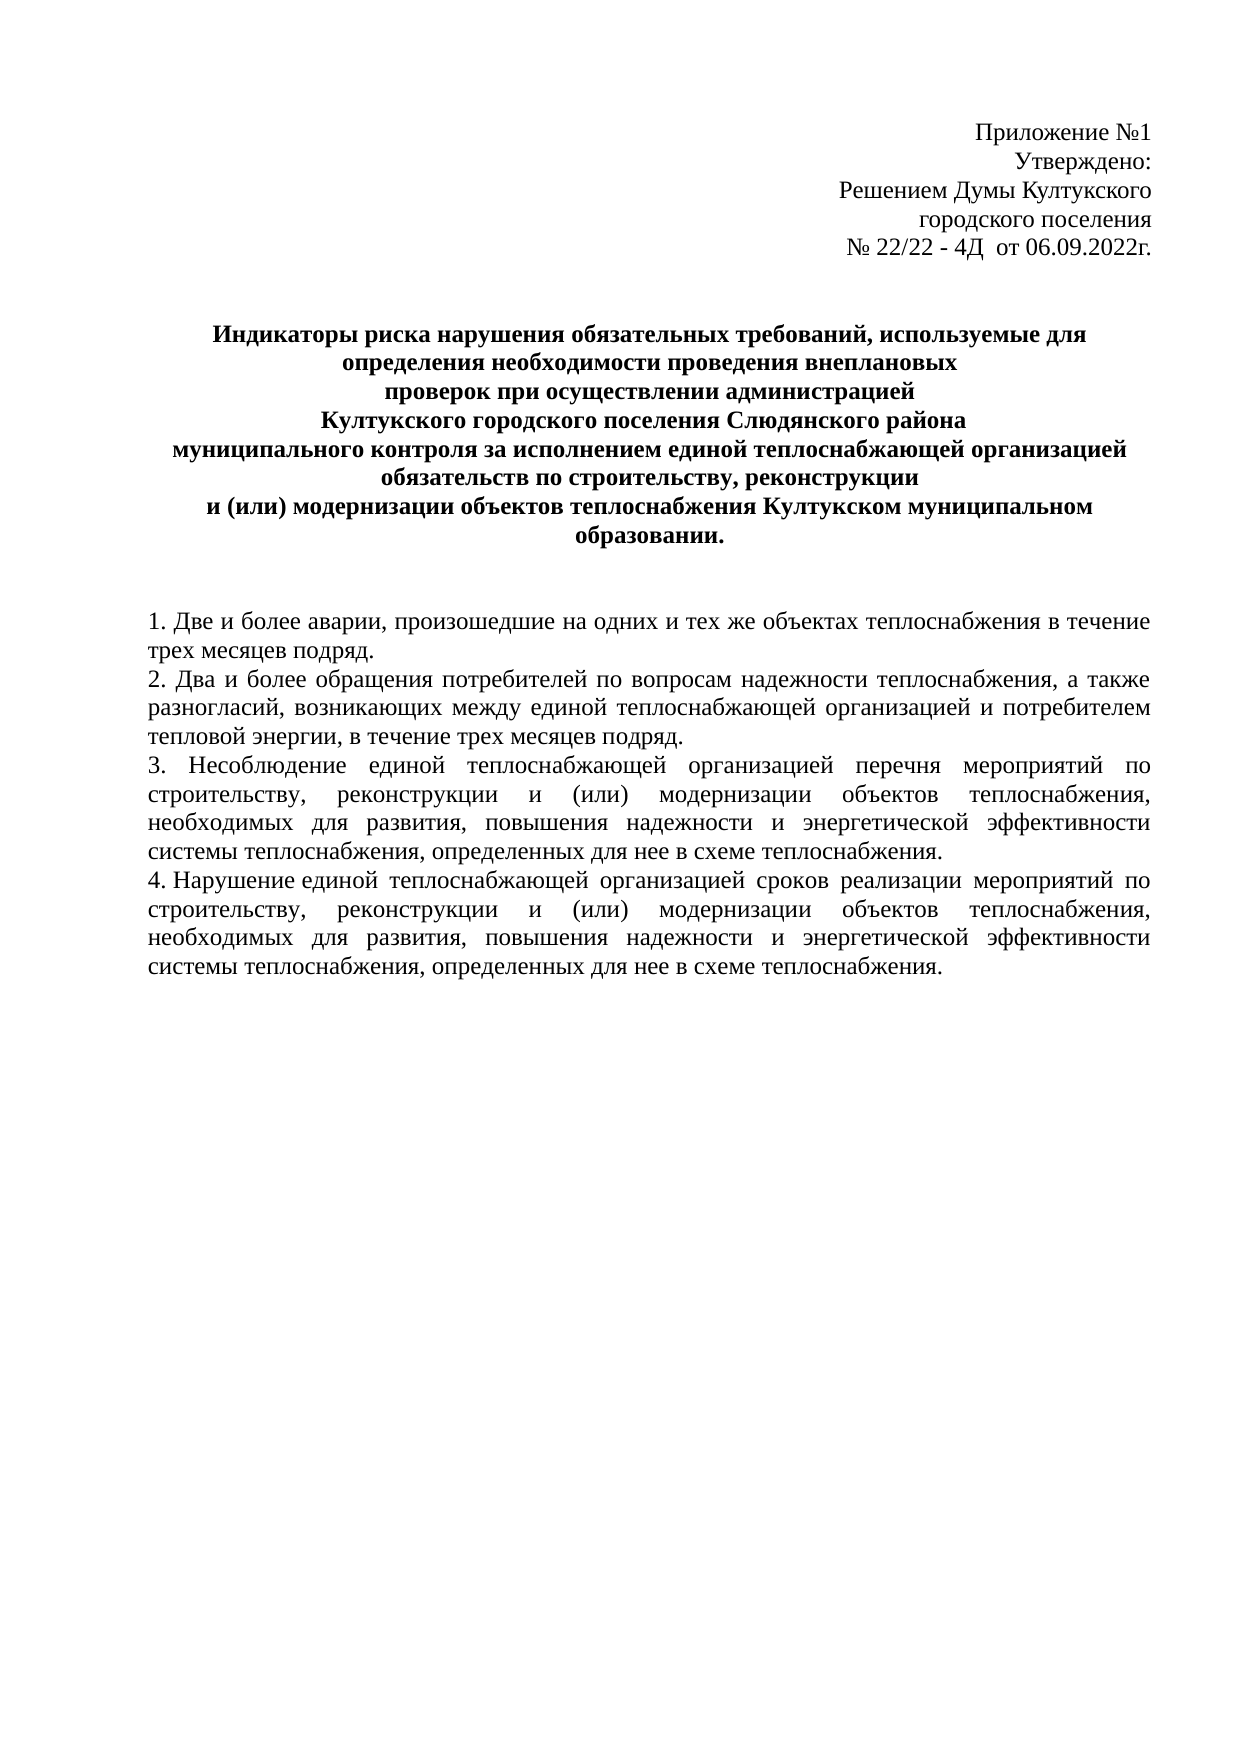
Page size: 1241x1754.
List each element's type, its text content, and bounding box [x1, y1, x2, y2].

title Индикаторы риска нарушения обязательных требований, используемые для определения необходимости проведения внеплановых [148, 319, 1152, 376]
text 4. Нарушение единой теплоснабжающей организацией сроков реализации мероприятий по строительству, реконструкции и (или) модернизации объектов теплоснабжения, необходимых для развития, повышения надежности и энергетической эффективности системы теплоснабжения, определенных для нее в схеме теплоснабжения. [148, 865, 1152, 980]
text 3. Несоблюдение единой теплоснабжающей организацией перечня мероприятий по строительству, реконструкции и (или) модернизации объектов теплоснабжения, необходимых для развития, повышения надежности и энергетической эффективности системы теплоснабжения, определенных для нее в схеме теплоснабжения. [148, 750, 1152, 865]
title Култукского городского поселения Слюдянского района [148, 405, 1152, 434]
text Решением Думы Култукского [148, 175, 1152, 204]
text № 22/22 - 4Д от 06.09.2022г. [148, 232, 1152, 261]
text муниципального контроля за исполнением единой теплоснабжающей организацией обязательств по строительству, реконструкции [148, 434, 1152, 491]
text Утверждено: [148, 146, 1152, 175]
title проверок при осуществлении администрацией [148, 376, 1152, 405]
text Приложение №1 [148, 117, 1152, 146]
text городского поселения [148, 204, 1152, 232]
text 2. Два и более обращения потребителей по вопросам надежности теплоснабжения, а также разногласий, возникающих между единой теплоснабжающей организацией и потребителем тепловой энергии, в течение трех месяцев подряд. [148, 664, 1152, 750]
text и (или) модернизации объектов теплоснабжения Култукском муниципальном образовании. [148, 491, 1152, 549]
text 1. Две и более аварии, произошедшие на одних и тех же объектах теплоснабжения в течение трех месяцев подряд. [148, 606, 1152, 664]
